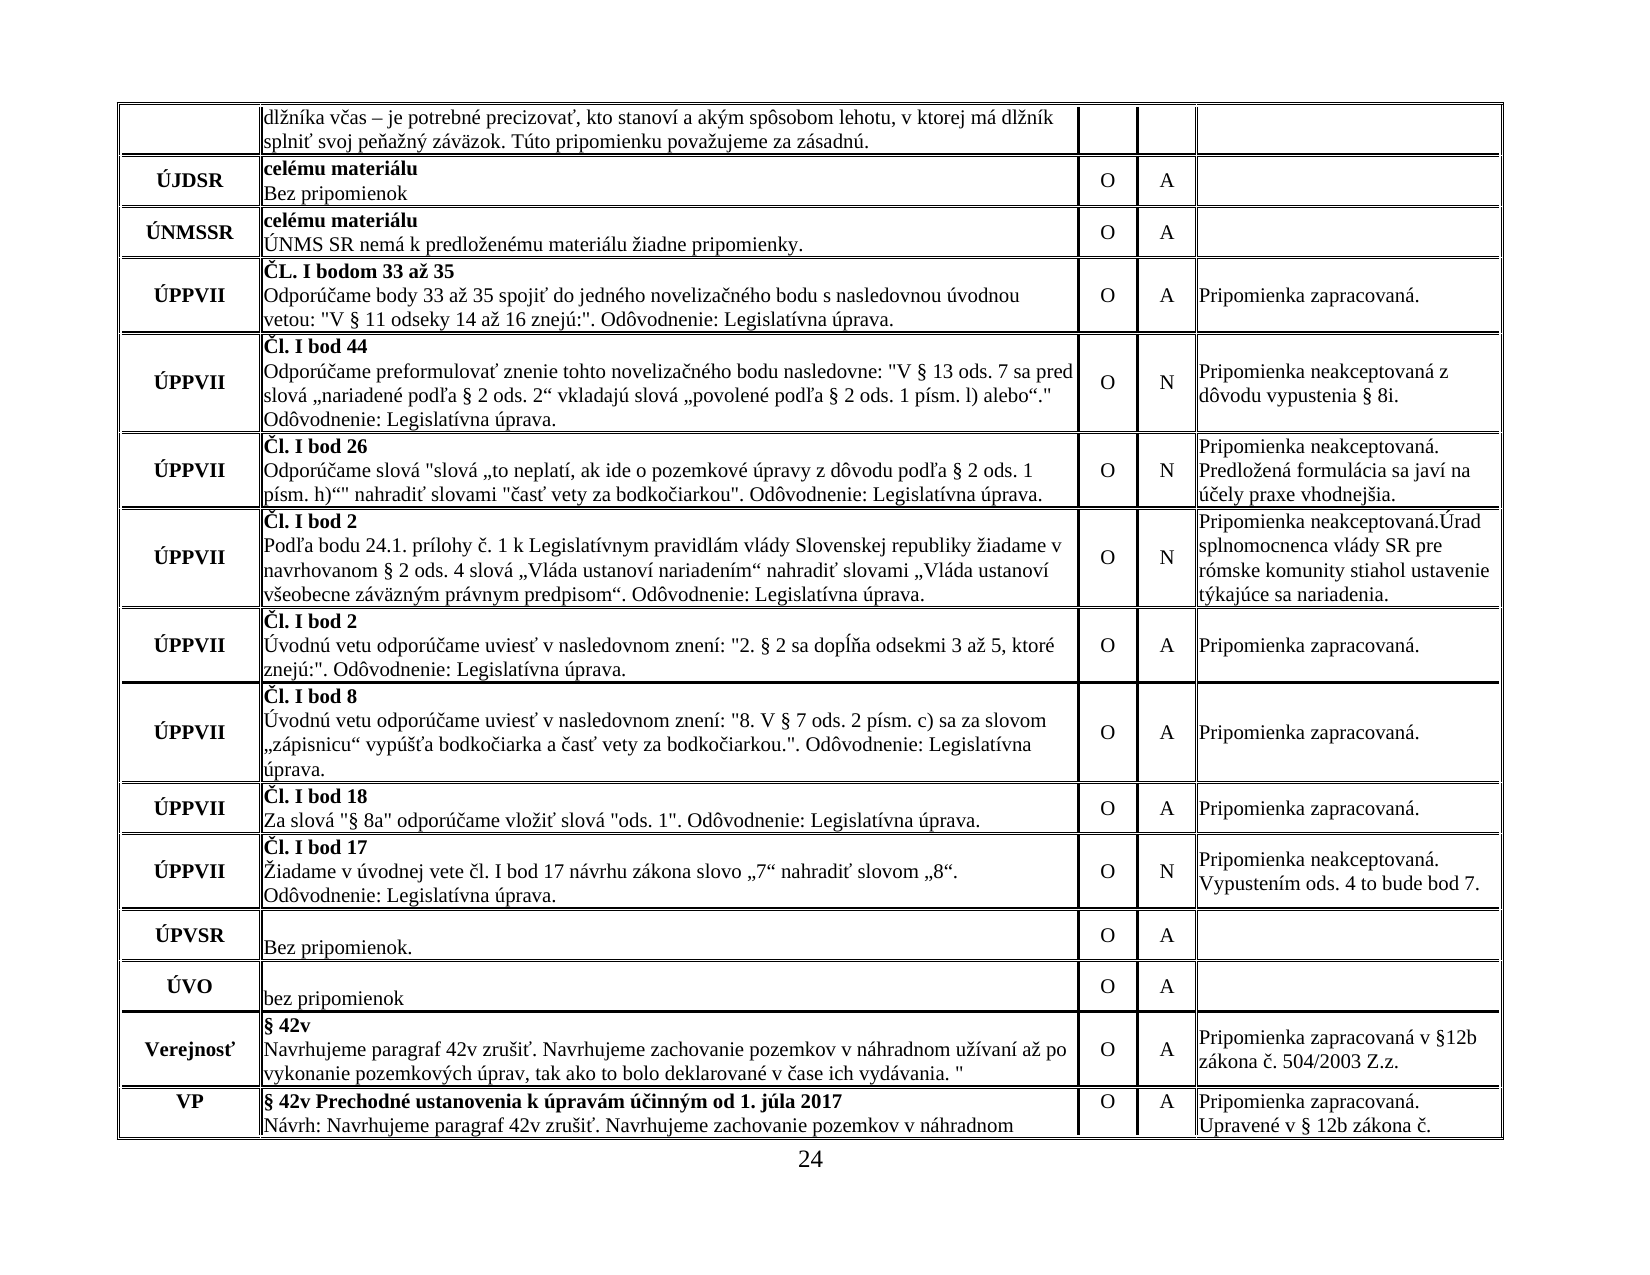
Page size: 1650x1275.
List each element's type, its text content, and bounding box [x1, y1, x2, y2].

table_cell A [1139, 684, 1195, 781]
table_cell O [1080, 510, 1136, 606]
table_cell A [1139, 784, 1195, 832]
table_cell Čl. I bod 26 Odporúčame slová "slová „to neplatí, ak ide o pozemkové úpravy z dôvodu podľa § 2 ods. 1 písm. h)“" nahradiť slovami "časť vety za bodkočiarkou". Odôvodnenie: Legislatívna úprava. [263, 434, 1077, 506]
table_cell § 42v Navrhujeme paragraf 42v zrušiť. Navrhujeme zachovanie pozemkov v náhradnom užívaní až po vykonanie pozemkových úprav, tak ako to bolo deklarované v čase ich vydávania. " [263, 1013, 1077, 1085]
table_cell ÚPPVII [120, 331, 259, 431]
table_cell A [1139, 911, 1195, 959]
table_cell [1198, 205, 1501, 256]
table_cell ČL. I bodom 33 až 35 Odporúčame body 33 až 35 spojiť do jedného novelizačného bodu s nasledovnou úvodnou vetou: "V § 11 odseky 14 až 16 znejú:". Odôvodnenie: Legislatívna úprava. [263, 259, 1077, 331]
table_cell ÚPPVII [118, 431, 261, 506]
table_cell Pripomienka neakceptovaná.Úrad splnomocnenca vlády SR pre rómske komunity stiahol ustavenie týkajúce sa nariadenia. [1198, 506, 1501, 606]
table_cell Čl. I bod 2 Podľa bodu 24.1. prílohy č. 1 k Legislatívnym pravidlám vlády Slovenskej republiky žiadame v navrhovanom § 2 ods. 4 slová „Vláda ustanoví nariadením“ nahradiť slovami „Vláda ustanoví všeobecne záväzným právnym predpisom“. Odôvodnenie: Legislatívna úprava. [263, 510, 1077, 606]
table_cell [261, 1089, 1078, 1137]
table_cell O [1080, 335, 1136, 431]
table_cell Čl. I bod 2 Úvodnú vetu odporúčame uviesť v nasledovnom znení: "2. § 2 sa dopĺňa odsekmi 3 až 5, ktoré znejú:". Odôvodnenie: Legislatívna úprava. [263, 609, 1077, 681]
table_cell A [1139, 157, 1195, 204]
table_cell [261, 105, 1078, 153]
table_cell Pripomienka neakceptovaná. Predložená formulácia sa javí na účely praxe vhodnejšia. [1196, 431, 1502, 506]
table_cell N [1139, 335, 1195, 431]
table_cell Pripomienka zapracovaná. [1196, 606, 1502, 681]
table_cell A [1137, 1089, 1196, 1137]
table_cell Pripomienka zapracovaná. [1196, 256, 1502, 331]
table_cell A [1139, 259, 1195, 331]
table_cell Čl. I bod 8 Úvodnú vetu odporúčame uviesť v nasledovnom znení: "8. V § 7 ods. 2 písm. c) sa za slovom „zápisnicu“ vypúšťa bodkočiarka a časť vety za bodkočiarkou.". Odôvodnenie: Legislatívna úprava. [263, 684, 1077, 781]
table_cell Z [1078, 105, 1137, 153]
table_cell Pripomienka zapracovaná v §12b zákona č. 504/2003 Z.z. [1198, 1010, 1501, 1085]
table_cell A [1139, 609, 1195, 681]
table_cell O [1080, 157, 1136, 204]
table_cell [1198, 907, 1501, 959]
table_cell O [1080, 434, 1136, 506]
table_cell Čl. I bod 18 Za slová "§ 8a" odporúčame vložiť slová "ods. 1". Odôvodnenie: Legislatívna úprava. [263, 784, 1077, 832]
table_cell VP [120, 1085, 261, 1137]
table_cell N [1139, 434, 1195, 506]
table_cell Čl. I bod 17 Žiadame v úvodnej vete čl. I bod 17 návrhu zákona slovo „7“ nahradiť slovom „8“. Odôvodnenie: Legislatívna úprava. [263, 835, 1077, 907]
table_cell O [1080, 208, 1136, 256]
table_cell N [1139, 510, 1195, 606]
table_cell ÚPPVII [120, 681, 259, 781]
table_cell bez pripomienok [263, 962, 1077, 1010]
table_cell A [1139, 1013, 1195, 1085]
table_cell ÚVO [118, 959, 261, 1010]
table_cell ÚNMSSR [120, 205, 259, 256]
table_cell [1198, 153, 1501, 204]
table_cell O [1080, 609, 1136, 681]
table_cell Verejnosť [120, 1010, 259, 1085]
table_cell ÚJDSR [120, 153, 259, 204]
table_cell Pripomienka zapracovaná. [1196, 781, 1502, 832]
table_cell A [1137, 105, 1196, 153]
table_cell celému materiálu ÚNMS SR nemá k predloženému materiálu žiadne pripomienky. [263, 208, 1077, 256]
table_cell ÚPVSR [120, 907, 259, 959]
table_cell ÚPPVII [118, 832, 261, 907]
table_cell O [1080, 1013, 1136, 1085]
table_cell O [1080, 784, 1136, 832]
table_cell Pripomienka neakceptovaná z dôvodu vypustenia § 8i. [1198, 331, 1501, 431]
table_cell [1196, 959, 1502, 1010]
table_cell O [1080, 684, 1136, 781]
table_cell O [1080, 962, 1136, 1010]
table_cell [1196, 105, 1501, 153]
table_cell O [1080, 259, 1136, 331]
table_cell Pripomienka neakceptovaná. Vypustením ods. 4 to bude bod 7. [1196, 832, 1502, 907]
table_cell Pripomienka zapracovaná. [1198, 681, 1501, 781]
table_cell ÚPPVII [118, 256, 261, 331]
table_cell O [1078, 1089, 1137, 1137]
table_cell ÚPPVII [118, 781, 261, 832]
table_cell celému materiálu Bez pripomienok [263, 157, 1077, 204]
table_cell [1196, 1085, 1501, 1137]
table_cell O [1080, 911, 1136, 959]
table_cell ÚPPVII [118, 606, 261, 681]
table_cell ÚGKKSR [118, 103, 261, 153]
table_cell A [1139, 208, 1195, 256]
table_cell ÚPPVII [120, 506, 259, 606]
table_cell A [1139, 962, 1195, 1010]
table_cell O [1080, 835, 1136, 907]
table_cell Čl. I bod 44 Odporúčame preformulovať znenie tohto novelizačného bodu nasledovne: "V § 13 ods. 7 sa pred slová „nariadené podľa § 2 ods. 2“ vkladajú slová „povolené podľa § 2 ods. 1 písm. l) alebo“." Odôvodnenie: Legislatívna úprava. [263, 335, 1077, 431]
table_cell Bez pripomienok. [263, 911, 1077, 959]
table_cell N [1139, 835, 1195, 907]
